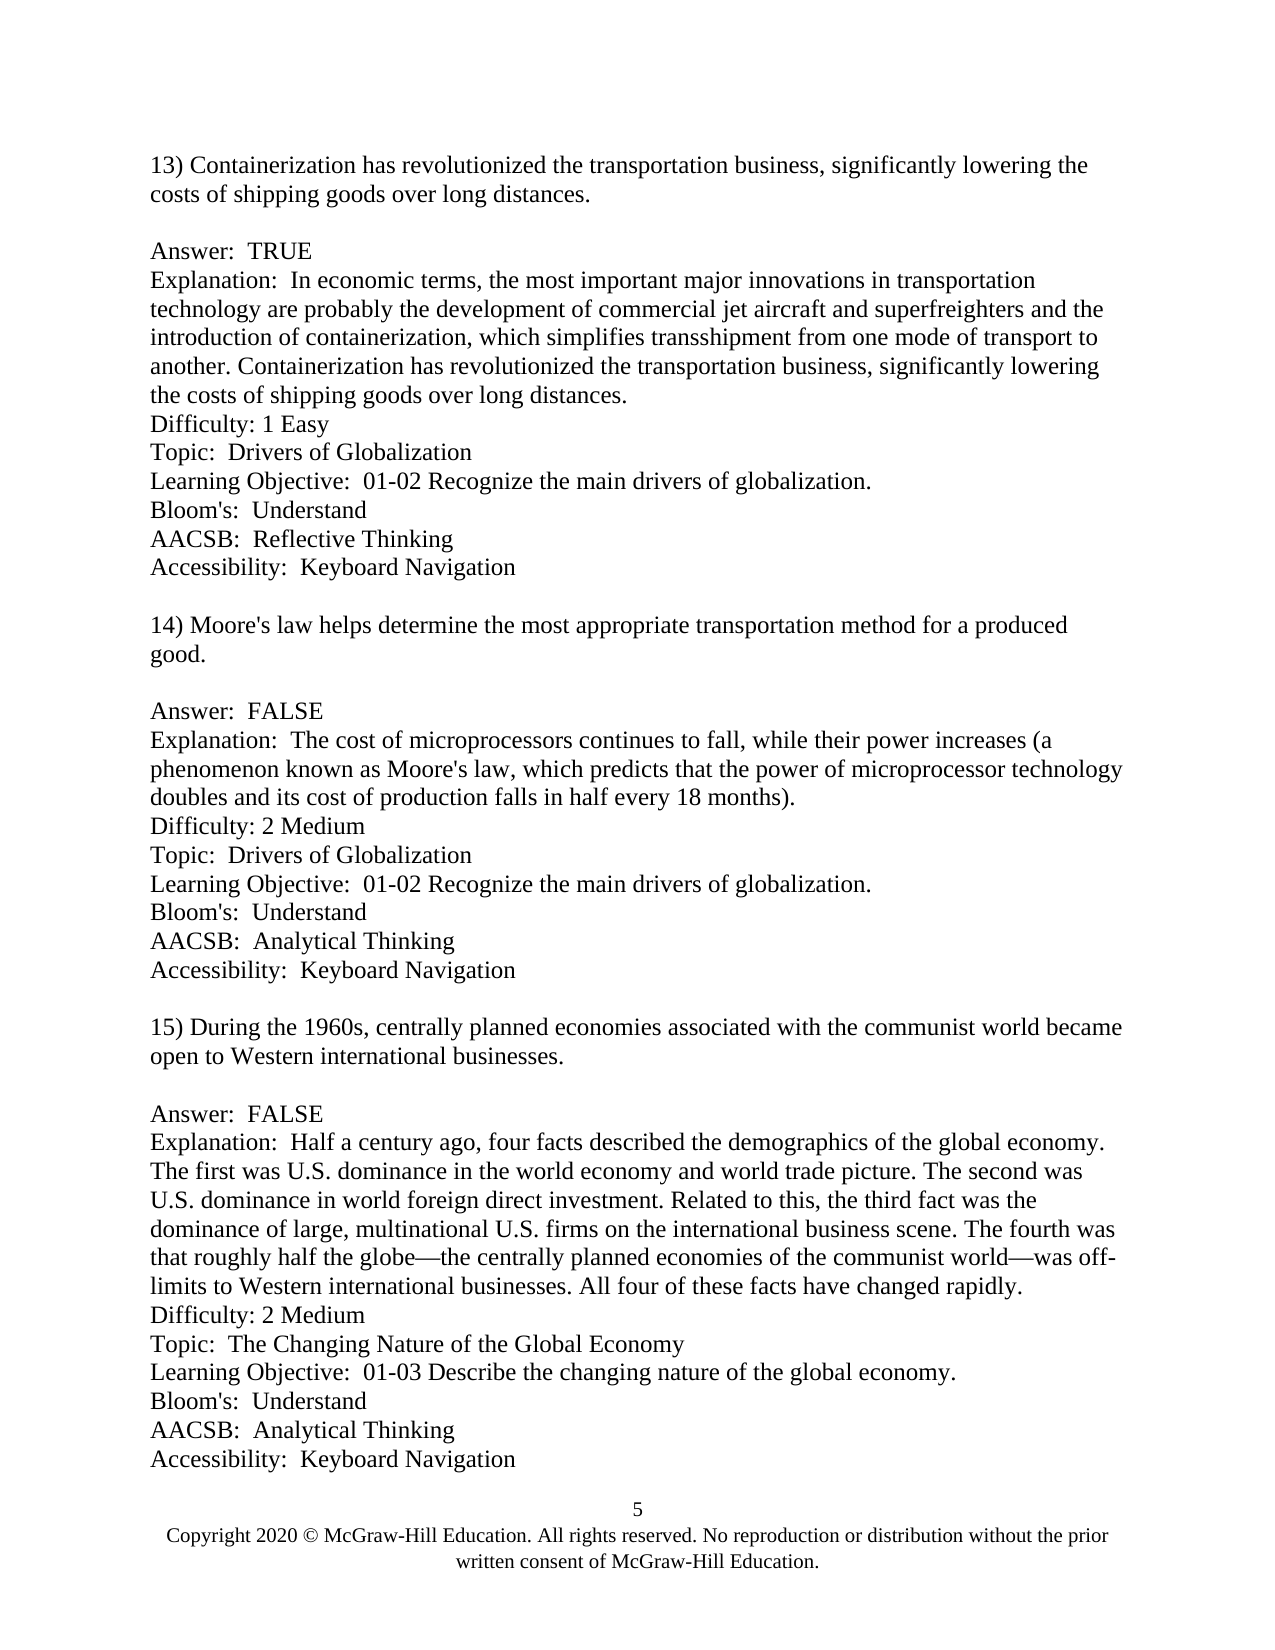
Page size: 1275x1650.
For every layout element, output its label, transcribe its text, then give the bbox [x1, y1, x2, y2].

text Difficulty: 1 Easy [150, 409, 1125, 437]
text Explanation: In economic terms, the most important major innovations in transportation technology are probably the development of commercial jet aircraft and superfreighters and the introduction of containerization, which simplifies transshipment from one mode of transport to another. Containerization has revolutionized the transportation business, significantly lowering the costs of shipping goods over long distances. [150, 265, 1125, 409]
text Answer: FALSE [150, 696, 1125, 725]
text Answer: TRUE [150, 236, 1125, 265]
text Accessibility: Keyboard Navigation [150, 1444, 1125, 1472]
text Topic: The Changing Nature of the Global Economy [150, 1329, 1125, 1357]
text Bloom's: Understand [150, 1386, 1125, 1415]
text Difficulty: 2 Medium [150, 1300, 1125, 1329]
text Learning Objective: 01-02 Recognize the main drivers of globalization. [150, 869, 1125, 897]
text Accessibility: Keyboard Navigation [150, 955, 1125, 984]
text Topic: Drivers of Globalization [150, 437, 1125, 466]
text Explanation: The cost of microprocessors continues to fall, while their power increases (a phenomenon known as Moore's law, which predicts that the power of microprocessor technology doubles and its cost of production falls in half every 18 months). [150, 725, 1125, 811]
text Difficulty: 2 Medium [150, 811, 1125, 840]
text AACSB: Analytical Thinking [150, 926, 1125, 955]
text Explanation: Half a century ago, four facts described the demographics of the global economy. The first was U.S. dominance in the world economy and world trade picture. The second was U.S. dominance in world foreign direct investment. Related to this, the third fact was the dominance of large, multinational U.S. firms on the international business scene. The fourth was that roughly half the globe—the centrally planned economies of the communist world—was off-limits to Western international businesses. All four of these facts have changed rapidly. [150, 1127, 1125, 1300]
text Topic: Drivers of Globalization [150, 840, 1125, 869]
text Bloom's: Understand [150, 495, 1125, 524]
text 13) Containerization has revolutionized the transportation business, significantly lowering the costs of shipping goods over long distances. [150, 150, 1125, 207]
text Bloom's: Understand [150, 897, 1125, 926]
text Learning Objective: 01-03 Describe the changing nature of the global economy. [150, 1357, 1125, 1386]
text 15) During the 1960s, centrally planned economies associated with the communist world became open to Western international businesses. [150, 1012, 1125, 1070]
text AACSB: Analytical Thinking [150, 1415, 1125, 1444]
text Learning Objective: 01-02 Recognize the main drivers of globalization. [150, 466, 1125, 495]
text Accessibility: Keyboard Navigation [150, 552, 1125, 581]
text Answer: FALSE [150, 1099, 1125, 1127]
text AACSB: Reflective Thinking [150, 524, 1125, 552]
text 14) Moore's law helps determine the most appropriate transportation method for a produced good. [150, 610, 1125, 667]
